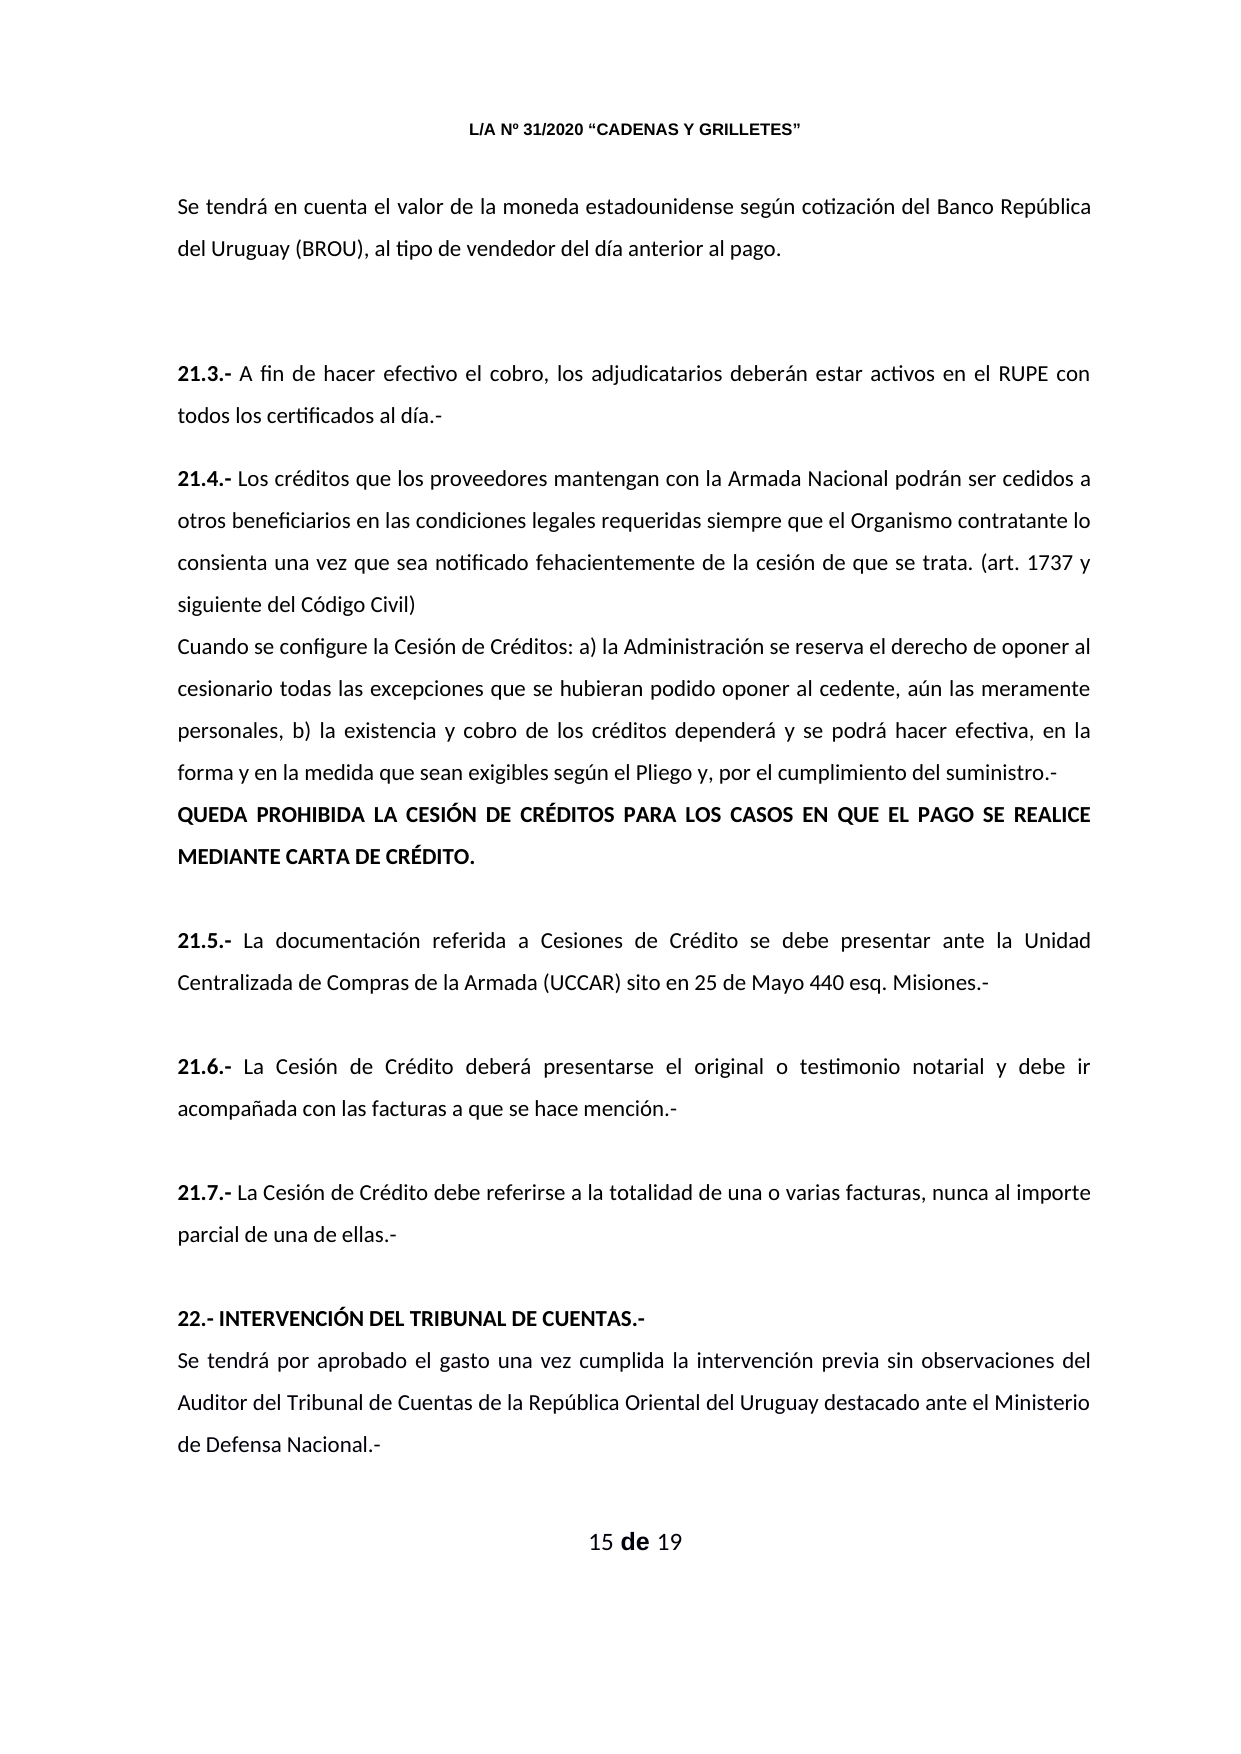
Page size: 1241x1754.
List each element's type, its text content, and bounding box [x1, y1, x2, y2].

text QUEDA PROHIBIDA LA CESIÓN DE CRÉDITOS PARA LOS CASOS EN QUE EL PAGO SE REALICE MEDIANTE CARTA DE CRÉDITO. [177, 800, 1093, 870]
text Se tendrá en cuenta el valor de la moneda estadounidense según cotización del Banco República del Uruguay (BROU), al tipo de vendedor del día anterior al pago. [177, 192, 1093, 262]
text Se tendrá por aprobado el gasto una vez cumplida la intervención previa sin observaciones del Auditor del Tribunal de Cuentas de la República Oriental del Uruguay destacado ante el Ministerio de Defensa Nacional.- [177, 1346, 1093, 1458]
text 21.6.- La Cesión de Crédito deberá presentarse el original o testimonio notarial y debe ir acompañada con las facturas a que se hace mención.- [177, 1052, 1093, 1122]
text 21.7.- La Cesión de Crédito debe referirse a la totalidad de una o varias facturas, nunca al importe parcial de una de ellas.- [177, 1178, 1093, 1248]
text 22.- INTERVENCIÓN DEL TRIBUNAL DE CUENTAS.- [177, 1304, 1093, 1332]
text 21.5.- La documentación referida a Cesiones de Crédito se debe presentar ante la Unidad Centralizada de Compras de la Armada (UCCAR) sito en 25 de Mayo 440 esq. Misiones.- [177, 926, 1093, 996]
text 21.3.- A fin de hacer efectivo el cobro, los adjudicatarios deberán estar activos en el RUPE con todos los certificados al día.- [177, 359, 1093, 429]
text 21.4.- Los créditos que los proveedores mantengan con la Armada Nacional podrán ser cedidos a otros beneficiarios en las condiciones legales requeridas siempre que el Organismo contratante lo consienta una vez que sea notificado fehacientemente de la cesión de que se trata. (art. 1737 y siguiente del Código Civil) [177, 464, 1093, 618]
text Cuando se configure la Cesión de Créditos: a) la Administración se reserva el derecho de oponer al cesionario todas las excepciones que se hubieran podido oponer al cedente, aún las meramente personales, b) la existencia y cobro de los créditos dependerá y se podrá hacer efectiva, en la forma y en la medida que sean exigibles según el Pliego y, por el cumplimiento del suministro.- [177, 632, 1093, 786]
